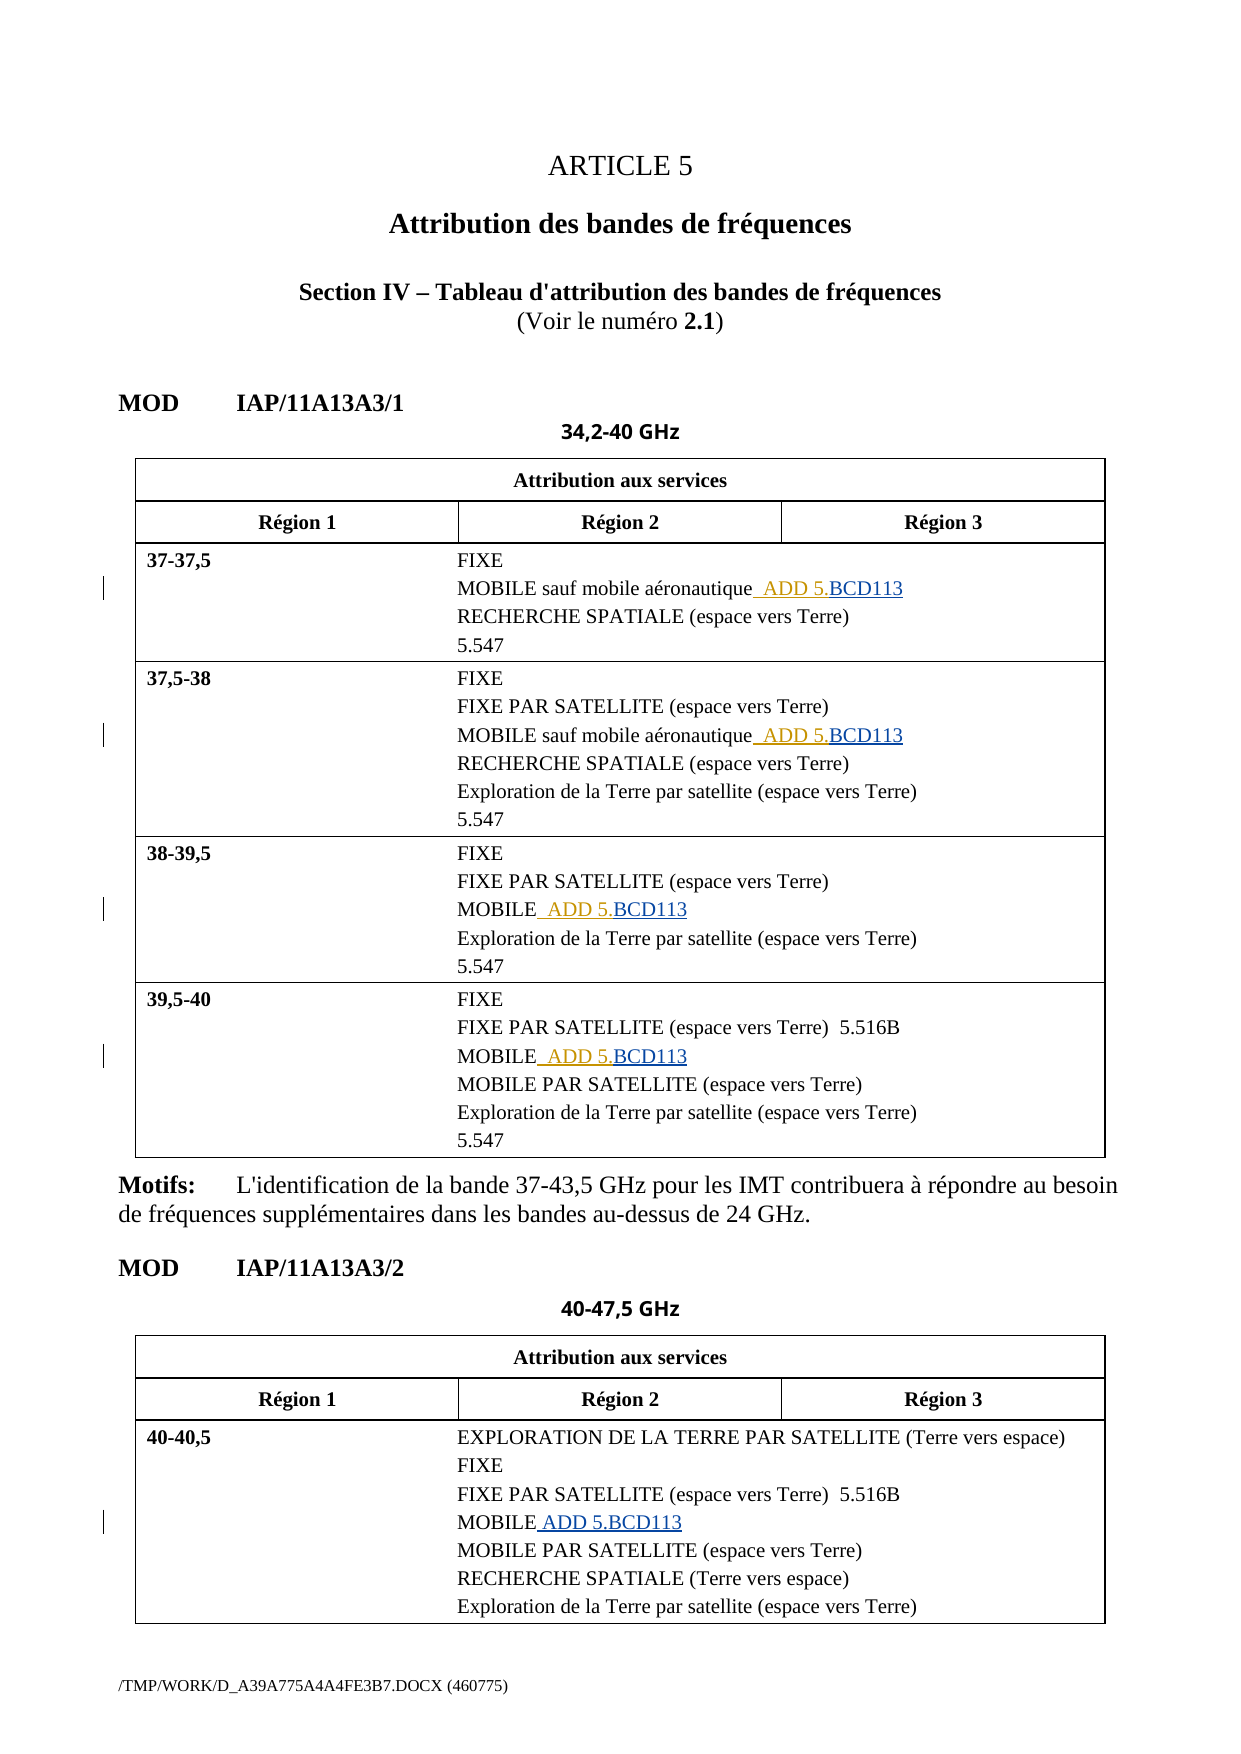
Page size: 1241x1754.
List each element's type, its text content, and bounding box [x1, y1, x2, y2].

table_cell 37,5-38 FIXE FIXE PAR SATELLITE (espace vers Terre) MOBILE sauf mobile aéronautique RECHERCHE SPATIALE (espace vers Terre) Exploration de la Terre par satellite (espace vers Terre) 5.547 [136, 662, 1104, 836]
table_cell 39,5-40 FIXE FIXE PAR SATELLITE (espace vers Terre) 5.516B MOBILE MOBILE PAR SATELLITE (espace vers Terre) Exploration de la Terre par satellite (espace vers Terre) 5.547 [136, 983, 1104, 1156]
text Motifs: L'identification de la bande 37-43,5 GHz pour les IMT contribuera à répondre au besoin de fréquences supplémentaires dans les bandes au-dessus de 24 GHz. [118, 1171, 1122, 1228]
table_cell 40-40,5 EXPLORATION DE LA TERRE PAR SATELLITE (Terre vers espace) FIXE FIXE PAR SATELLITE (espace vers Terre) 5.516B MOBILE MOBILE PAR SATELLITE (espace vers Terre) RECHERCHE SPATIALE (Terre vers espace) Exploration de la Terre par satellite (espace vers Terre) [136, 1421, 1104, 1623]
text Section IV – Tableau d'attribution des bandes de fréquences (Voir le numéro 2.1) [118, 277, 1122, 363]
table_header Attribution aux services [136, 459, 1104, 500]
table_cell Région 1 [136, 1379, 458, 1419]
text ARTICLE 5 [118, 148, 1122, 181]
text MOD IAP/11A13A3/1#49849 [118, 388, 1122, 417]
text MOD IAP/11A13A3/2 [118, 1253, 1122, 1282]
title Attribution des bandes de fréquences [118, 206, 1122, 240]
table_cell Région 1 [136, 502, 458, 542]
table_cell Région 2 [459, 1379, 781, 1419]
title 40-47,5 GHz [118, 1294, 1122, 1323]
table_cell Région 3 [782, 1379, 1104, 1419]
table_cell 37-37,5 FIXE MOBILE sauf mobile aéronautique RECHERCHE SPATIALE (espace vers Terre) 5.547 [136, 544, 1104, 661]
table_header Attribution aux services [136, 1336, 1104, 1377]
table_cell Région 2 [459, 502, 781, 542]
title 34,2-40 GHz [118, 417, 1122, 446]
table_cell 38-39,5 FIXE FIXE PAR SATELLITE (espace vers Terre) MOBILE Exploration de la Terre par satellite (espace vers Terre) 5.547 [136, 837, 1104, 982]
table_cell Région 3 [782, 502, 1104, 542]
